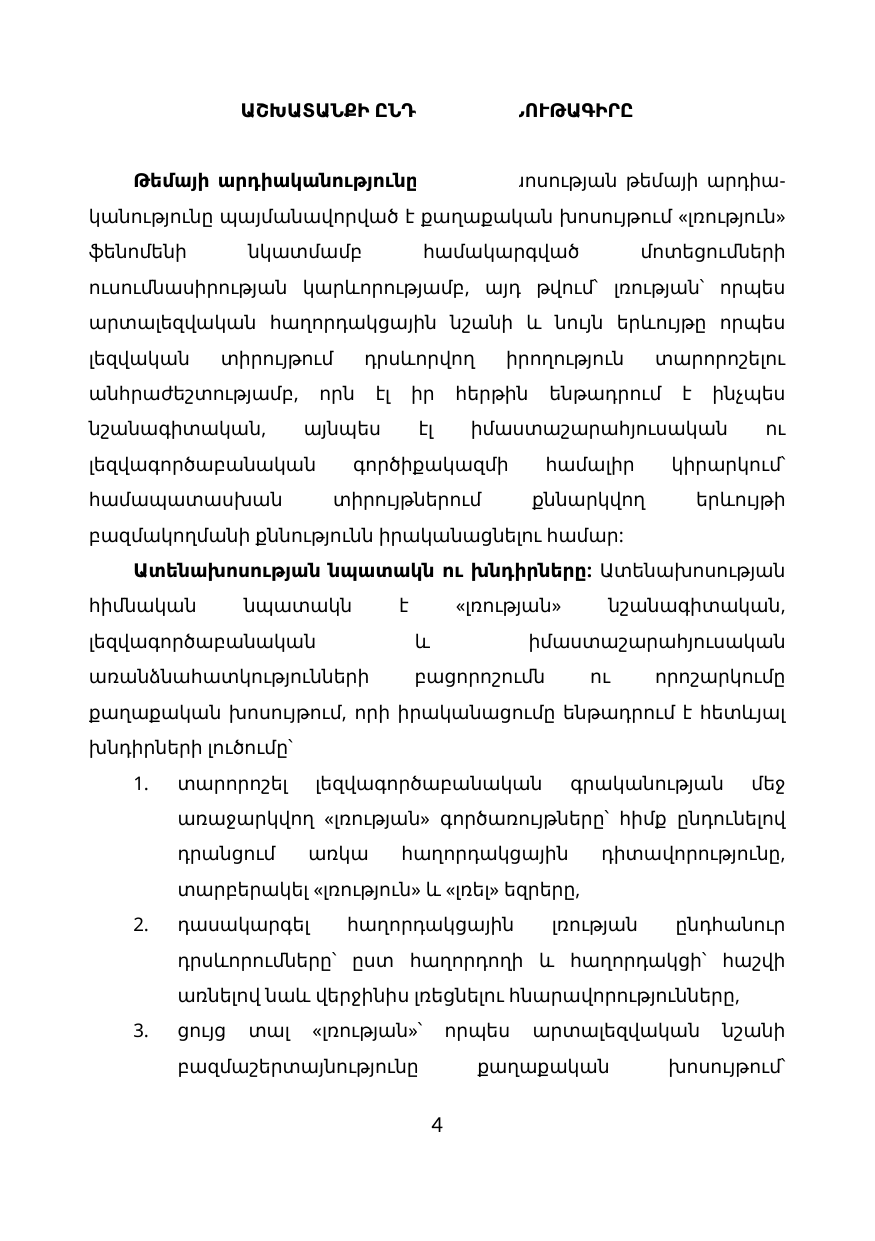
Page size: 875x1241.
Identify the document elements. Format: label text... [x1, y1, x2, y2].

text Ատենախոսության նպատակն ու խնդիրները: Ատենախոսության հիմնական նպատակն է «լռության» նշանագիտական, լեզվագործաբանական և իմաստաշարահյուսական առանձնահատկությունների բացորոշումն ու որոշարկումը քաղաքական խոսույթում, որի իրականացումը ենթադրում է հետևյալ խնդիրների լուծումը՝ [89, 549, 785, 762]
list տարորոշել լեզվագործաբանական գրականության մեջ առաջարկվող «լռության» գործառույթները՝ հիմք ընդունելով դրանցում առկա հաղորդակցային դիտավորությունը, տարբերակել «լռություն» և «լռել» եզրերը, [133, 762, 785, 903]
text Թեմայի արդիականությունը: Ատենախոսության թեմայի արդիականությունը պայմանավորված է քաղաքական խոսույթում «լռություն» ֆենոմենի նկատմամբ համակարգված մոտեցումների ուսումնասիրության կարևորությամբ, այդ թվում՝ լռության՝ որպես արտալեզվական հաղորդակցային նշանի և նույն երևույթը որպես լեզվական տիրույթում դրսևորվող իրողություն տարորոշելու անհրաժեշտությամբ, որն էլ իր հերթին ենթադրում է ինչպես նշանագիտական, այնպես էլ իմաստաշարահյուսական ու լեզվագործաբանական գործիքակազմի համալիր կիրարկում՝ համապատասխան տիրույթներում քննարկվող երևույթի բազմակողմանի քննությունն իրականացնելու համար: [89, 159, 785, 549]
text ԱՇԽԱՏԱՆՔԻ ԸՆԴՀԱՆՈՒՐ ԲՆՈՒԹԱԳԻՐԸ [89, 89, 785, 124]
list դասակարգել հաղորդակցային լռության ընդհանուր դրսևորումները՝ ըստ հաղորդողի և հաղորդակցի՝ հաշվի առնելով նաև վերջինիս լռեցնելու հնարավորությունները, [133, 903, 785, 1009]
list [133, 1009, 785, 1080]
